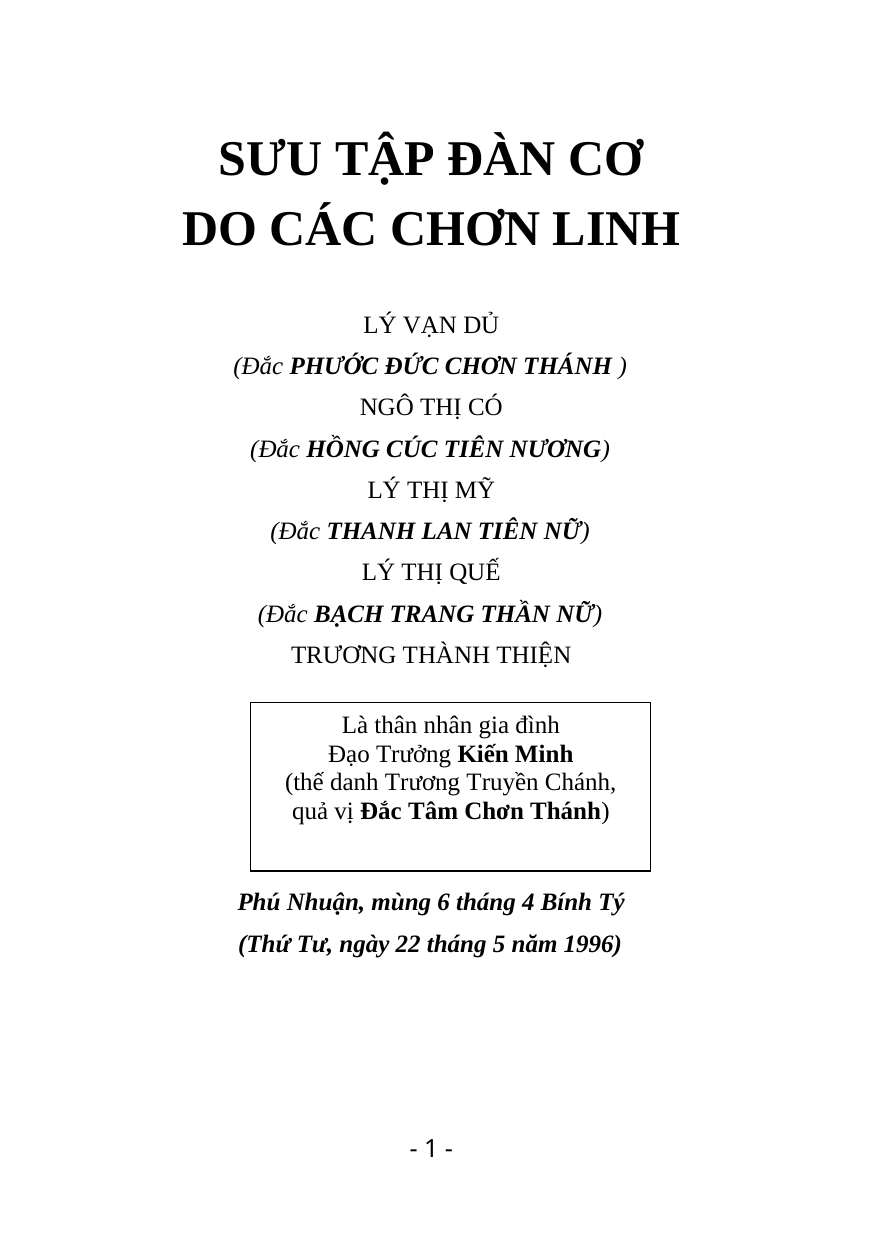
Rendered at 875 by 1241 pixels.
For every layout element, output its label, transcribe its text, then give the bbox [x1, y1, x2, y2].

text (Đắc PHƯỚC ĐỨC CHƠN THÁNH ) [101, 351, 762, 380]
text LÝ VẠN DỦ [101, 310, 762, 339]
text SƯU TẬP ĐÀN CƠ [101, 129, 762, 186]
text TRƯƠNG THÀNH THIỆN [101, 640, 762, 669]
text Phú Nhuận, mùng 6 tháng 4 Bính Tý [101, 887, 762, 916]
text (Đắc BẠCH TRANG THẦN NỮ) [101, 599, 762, 627]
text DO CÁC CHƠN LINH [101, 199, 762, 256]
text (Thứ Tư, ngày 22 tháng 5 năm 1996) [101, 929, 762, 957]
text (Đắc THANH LAN TIÊN NỮ) [101, 516, 762, 545]
text LÝ THỊ MỸ [101, 475, 762, 504]
text NGÔ THỊ CÓ [101, 392, 762, 421]
text (Đắc HỒNG CÚC TIÊN NƯƠNG) [101, 434, 762, 462]
text LÝ THỊ QUẾ [101, 557, 762, 586]
